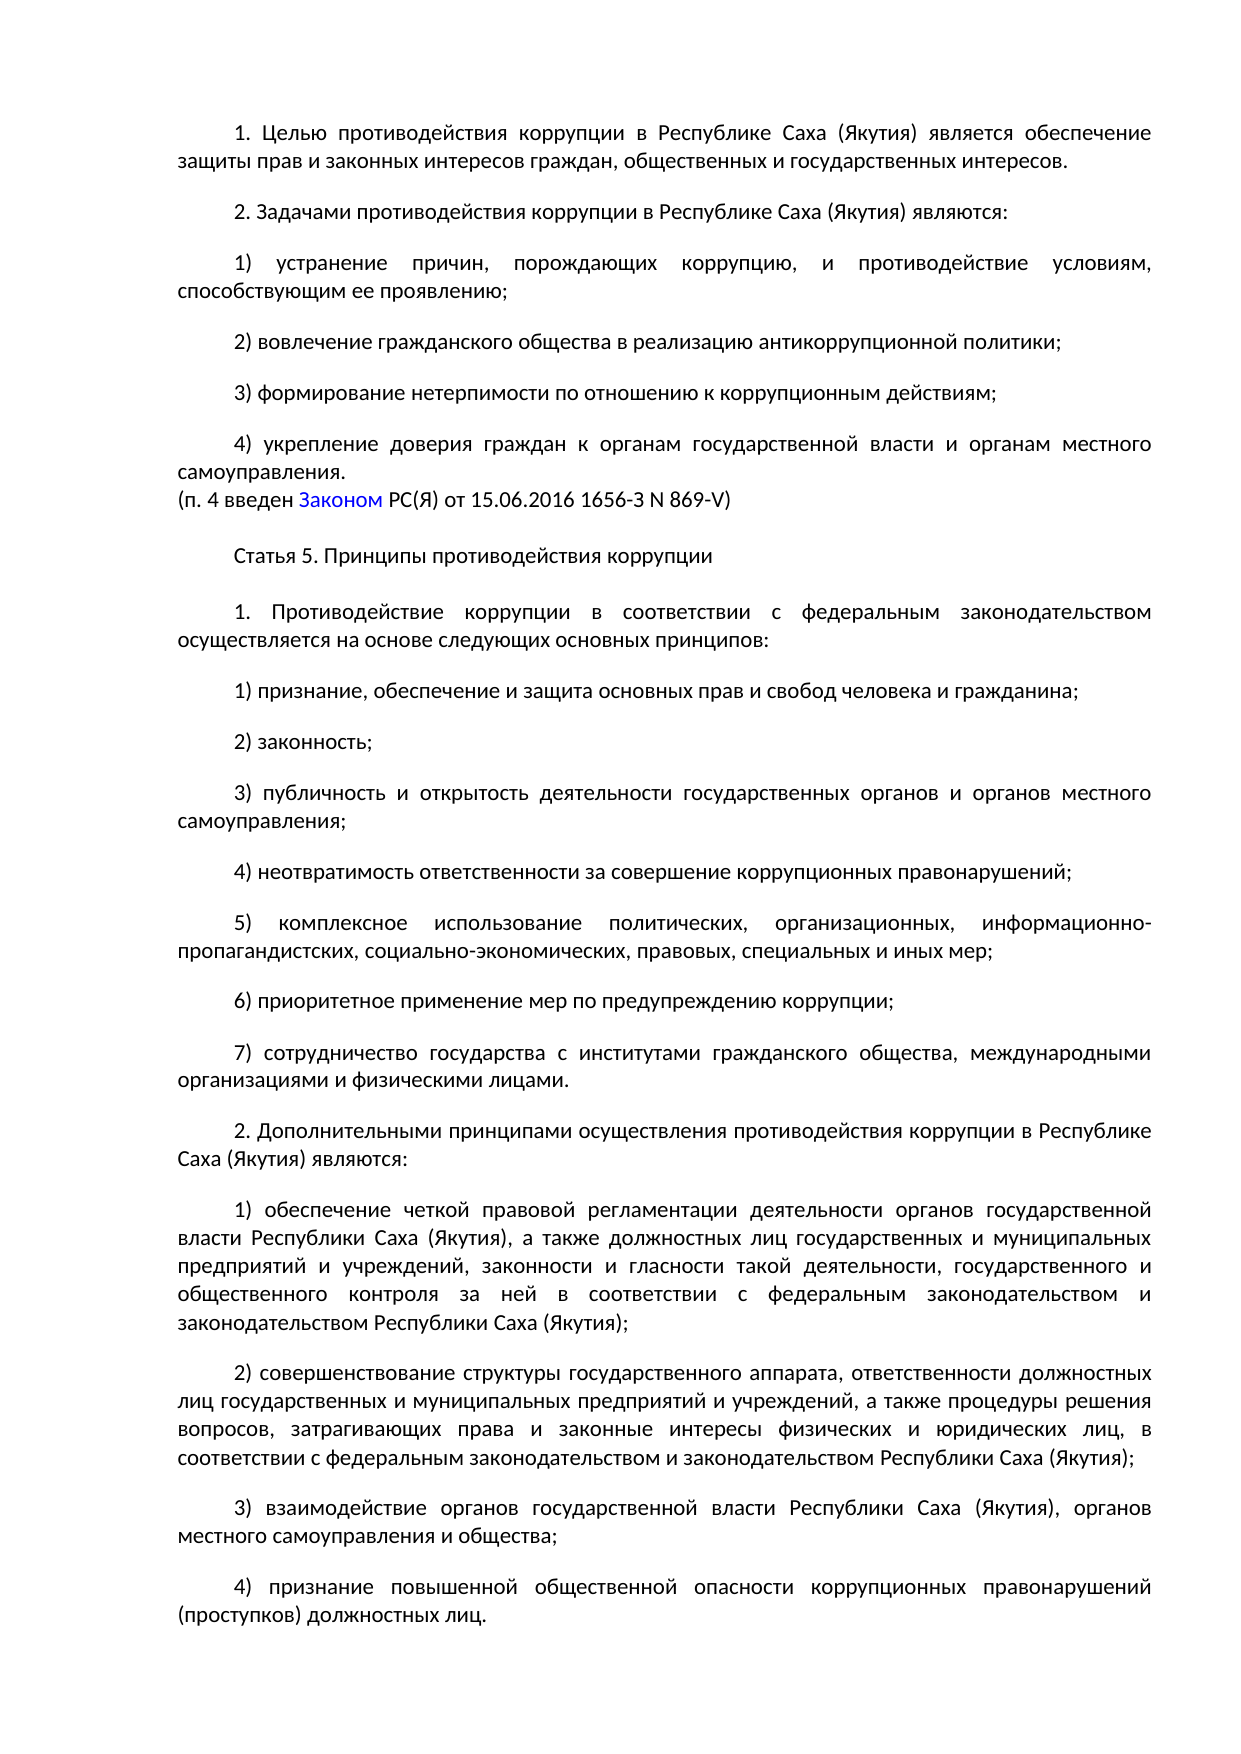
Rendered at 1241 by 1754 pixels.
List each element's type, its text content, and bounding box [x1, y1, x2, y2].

text 1. Противодействие коррупции в соответствии с федеральным законодательством осуществляется на основе следующих основных принципов: [177, 597, 1152, 653]
text 2) законность; [177, 727, 1152, 755]
text 4) признание повышенной общественной опасности коррупционных правонарушений (проступков) должностных лиц. [177, 1572, 1152, 1628]
text 3) взаимодействие органов государственной власти Республики Саха (Якутия), органов местного самоуправления и общества; [177, 1493, 1152, 1549]
text 1) устранение причин, порождающих коррупцию, и противодействие условиям, способствующим ее проявлению; [177, 248, 1152, 304]
text 7) сотрудничество государства с институтами гражданского общества, международными организациями и физическими лицами. [177, 1038, 1152, 1094]
text Статья 5. Принципы противодействия коррупции [177, 541, 1152, 569]
text 4) неотвратимость ответственности за совершение коррупционных правонарушений; [177, 857, 1152, 885]
text 1) обеспечение четкой правовой регламентации деятельности органов государственной власти Республики Саха (Якутия), а также должностных лиц государственных и муниципальных предприятий и учреждений, законности и гласности такой деятельности, государственного и общественного контроля за ней в соответствии с федеральным законодательством и законодательством Республики Саха (Якутия); [177, 1196, 1152, 1336]
text 1) признание, обеспечение и защита основных прав и свобод человека и гражданина; [177, 676, 1152, 704]
text 2) совершенствование структуры государственного аппарата, ответственности должностных лиц государственных и муниципальных предприятий и учреждений, а также процедуры решения вопросов, затрагивающих права и законные интересы физических и юридических лиц, в соответствии с федеральным законодательством и законодательством Республики Саха (Якутия); [177, 1358, 1152, 1471]
text 4) укрепление доверия граждан к органам государственной власти и органам местного самоуправления. [177, 429, 1152, 485]
text 3) формирование нетерпимости по отношению к коррупционным действиям; [177, 378, 1152, 406]
text 2. Дополнительными принципами осуществления противодействия коррупции в Республике Саха (Якутия) являются: [177, 1117, 1152, 1173]
text 2) вовлечение гражданского общества в реализацию антикоррупционной политики; [177, 327, 1152, 355]
text 6) приоритетное применение мер по предупреждению коррупции; [177, 987, 1152, 1015]
text 2. Задачами противодействия коррупции в Республике Саха (Якутия) являются: [177, 197, 1152, 225]
text 3) публичность и открытость деятельности государственных органов и органов местного самоуправления; [177, 778, 1152, 834]
text 5) комплексное использование политических, организационных, информационно-пропагандистских, социально-экономических, правовых, специальных и иных мер; [177, 908, 1152, 964]
text (п. 4 введен Законом РС(Я) от 15.06.2016 1656-З N 869-V) [177, 485, 1152, 513]
text 1. Целью противодействия коррупции в Республике Саха (Якутия) является обеспечение защиты прав и законных интересов граждан, общественных и государственных интересов. [177, 118, 1152, 174]
